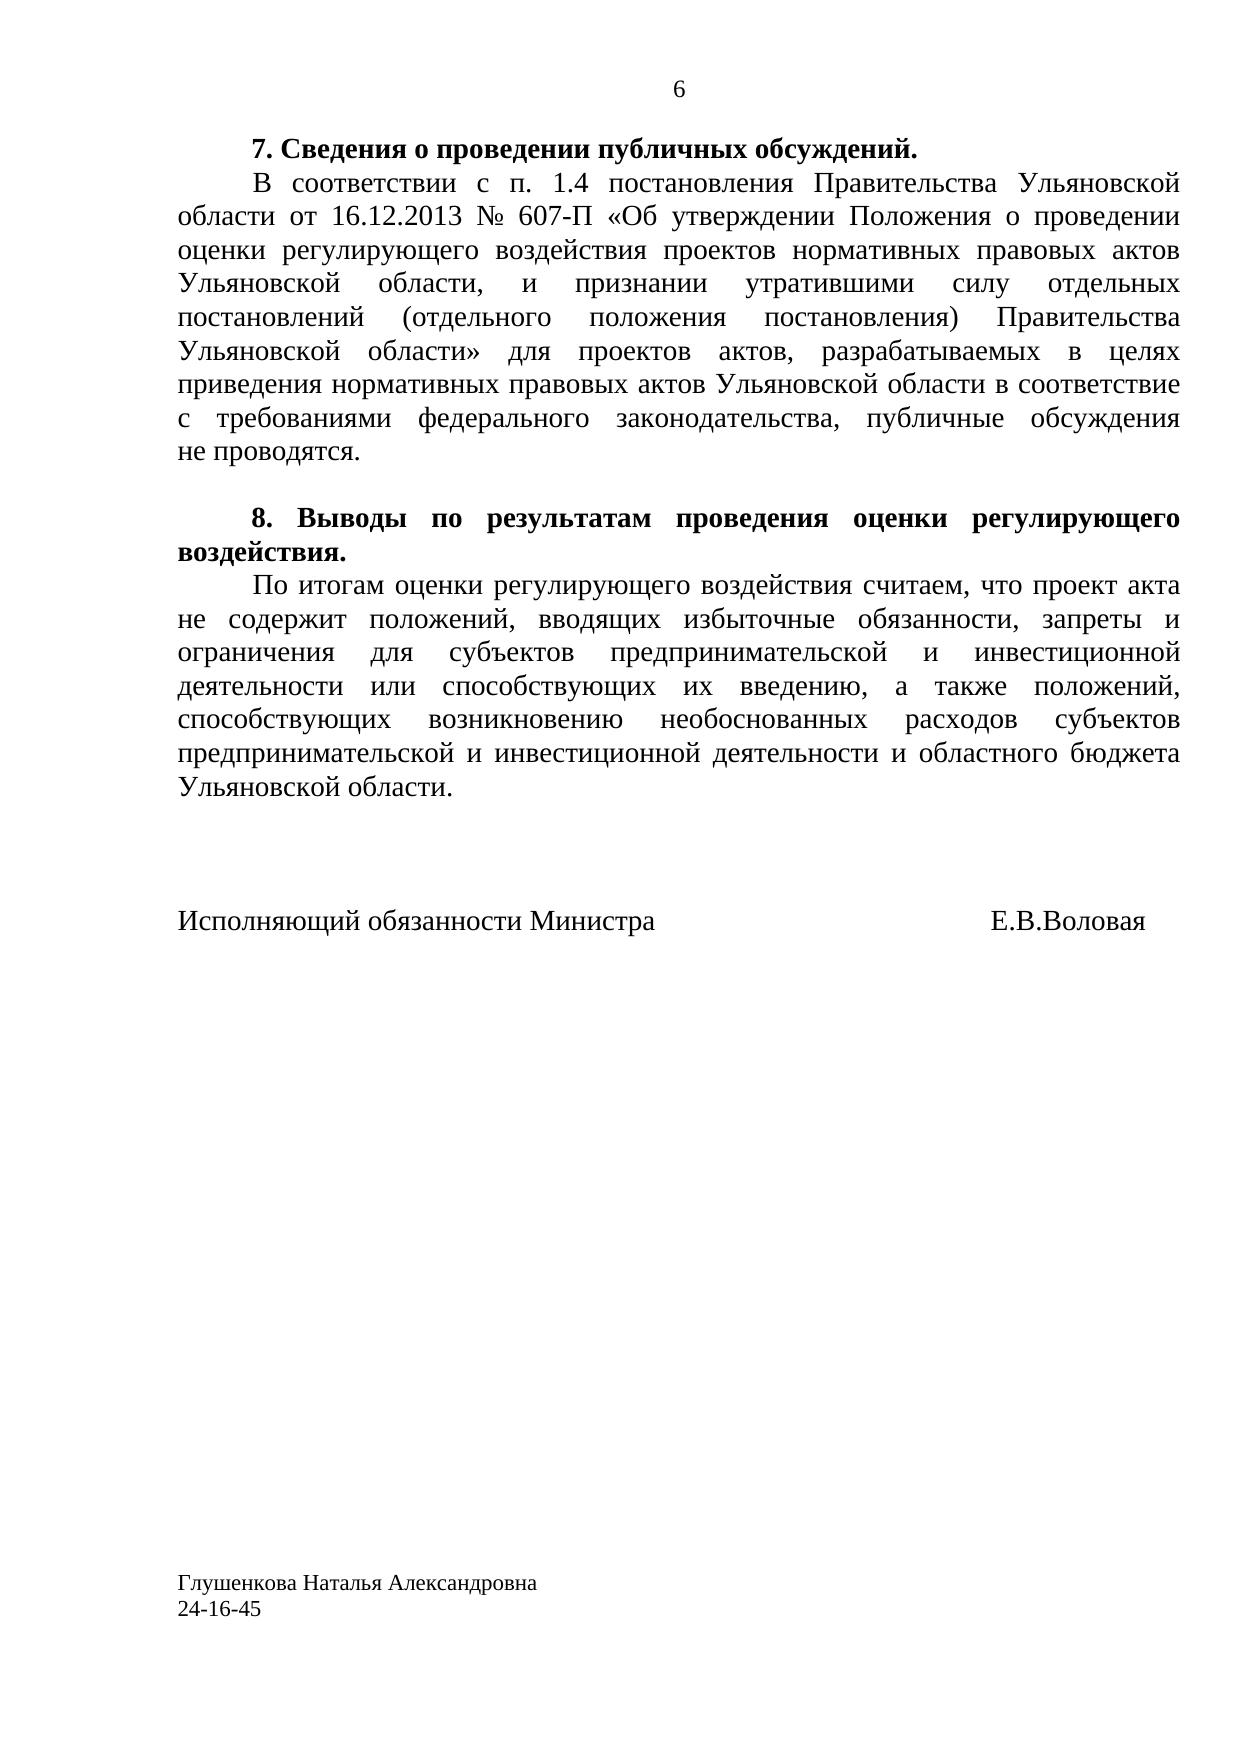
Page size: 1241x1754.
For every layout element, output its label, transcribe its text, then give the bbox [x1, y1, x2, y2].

text По итогам оценки регулирующего воздействия считаем, что проект акта не содержит положений, вводящих избыточные обязанности, запреты и ограничения для субъектов предпринимательской и инвестиционной деятельности или способствующих их введению, а также положений, способствующих возникновению необоснованных расходов субъектов предпринимательской и инвестиционной деятельности и областного бюджета Ульяновской области. [177, 567, 1181, 802]
text 7. Сведения о проведении публичных обсуждений. [177, 131, 1181, 165]
text Исполняющий обязанности Министра Е.В.Воловая [177, 903, 1181, 936]
text Глушенкова Наталья Александровна [177, 1569, 1181, 1595]
text В соответствии с п. 1.4 постановления Правительства Ульяновской области от 16.12.2013 № 607-П «Об утверждении Положения о проведении оценки регулирующего воздействия проектов нормативных правовых актов Ульяновской области, и признании утратившими силу отдельных постановлений (отдельного положения постановления) Правительства Ульяновской области» для проектов актов, разрабатываемых в целях приведения нормативных правовых актов Ульяновской области в соответствие с требованиями федерального законодательства, публичные обсуждения не проводятся. [177, 165, 1181, 467]
text 8. Выводы по результатам проведения оценки регулирующего воздействия. [177, 500, 1181, 567]
text 24-16-45 [177, 1595, 1181, 1622]
